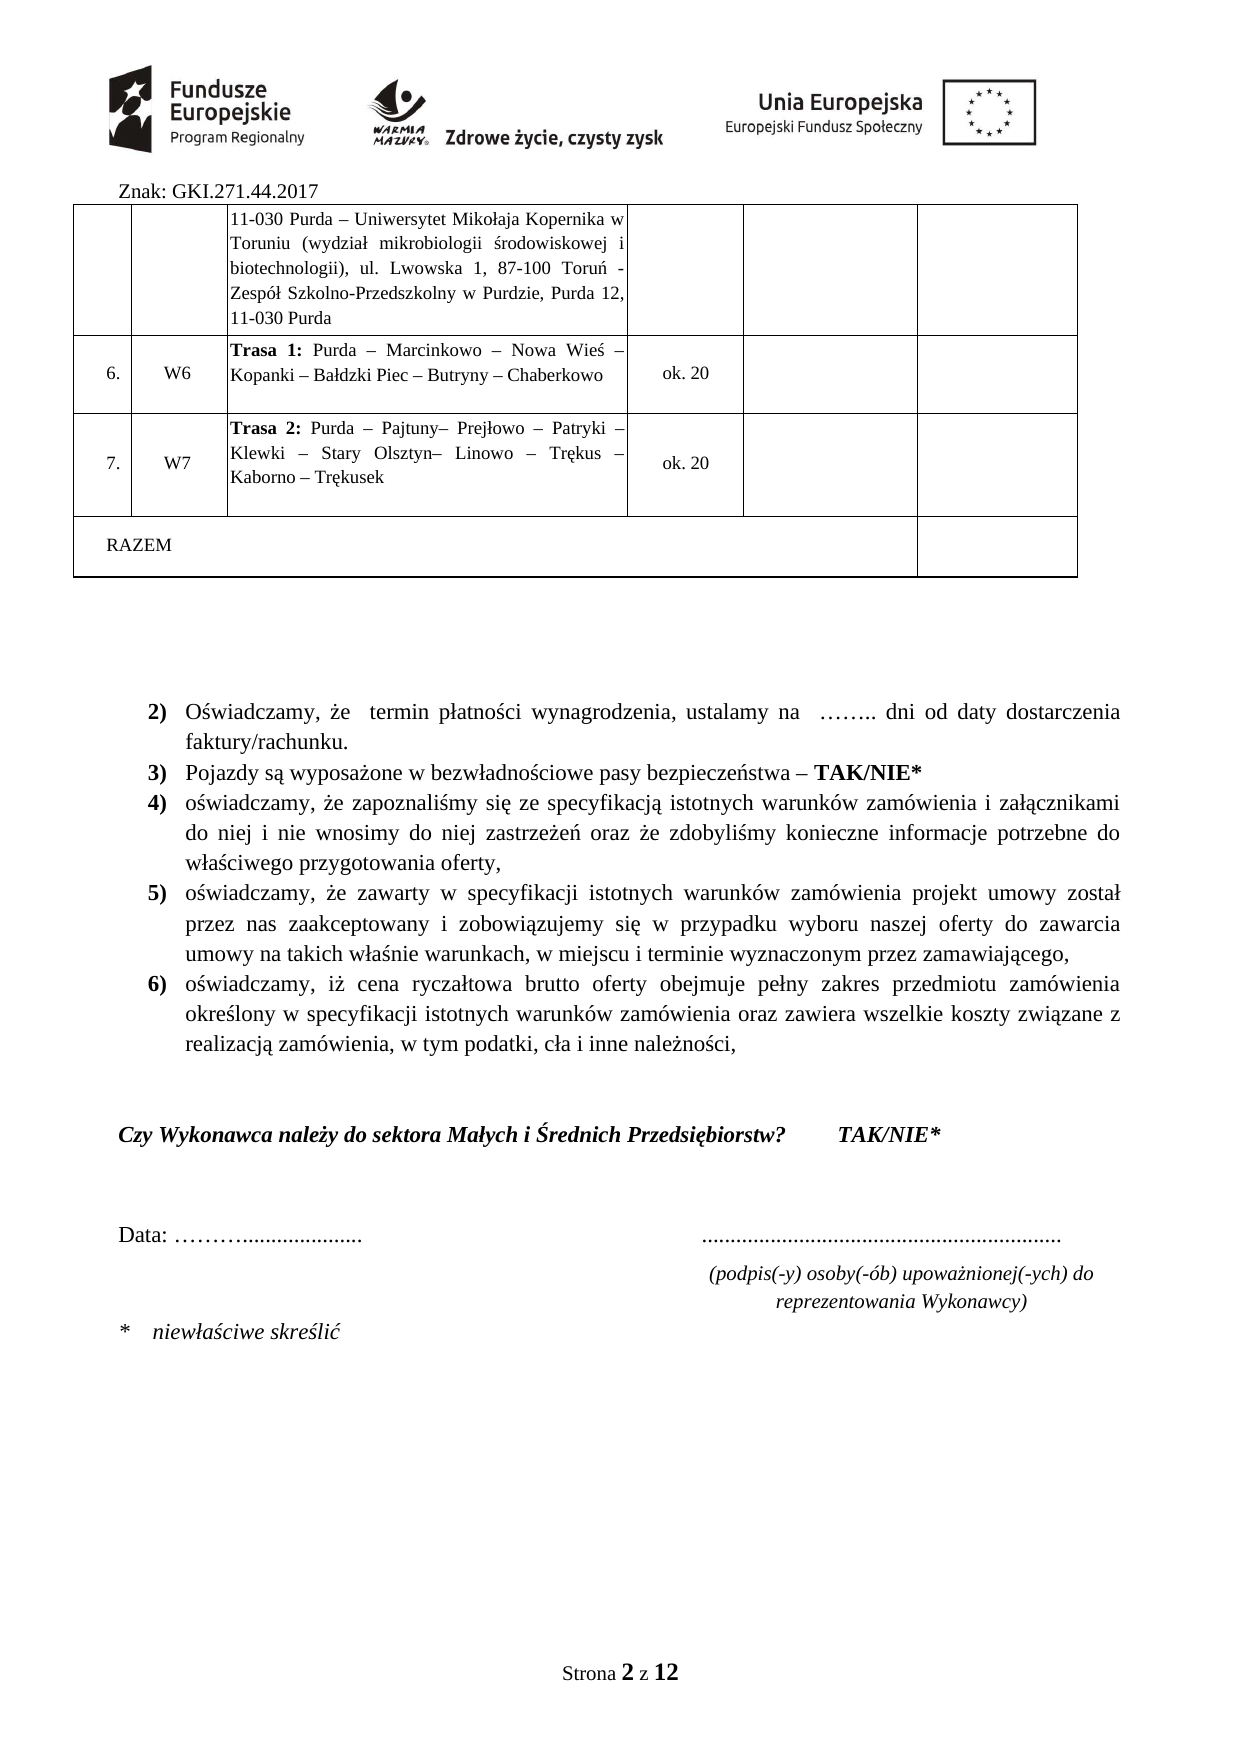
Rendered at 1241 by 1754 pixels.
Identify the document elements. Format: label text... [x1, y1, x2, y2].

text Czy Wykonawca należy do sektora Małych i Średnich Przedsiębiorstw? TAK/NIE* [118, 1121, 1122, 1147]
table_cell [744, 205, 917, 335]
table_cell [918, 414, 1077, 516]
table_cell 6. [74, 336, 131, 413]
table_cell 7. [74, 414, 131, 516]
table_cell RAZEM [74, 517, 917, 576]
list oświadczamy, iż cena ryczałtowa brutto oferty obejmuje pełny zakres przedmiotu zamówienia określony w specyfikacji istotnych warunków zamówienia oraz zawiera wszelkie koszty związane z realizacją zamówienia, w tym podatki, cła i inne należności, [148, 970, 1122, 1057]
table_cell [918, 517, 1077, 576]
table_cell W7 [132, 414, 227, 516]
list Pojazdy są wyposażone w bezwładnościowe pasy bezpieczeństwa – TAK/NIE* [148, 759, 1122, 785]
table_cell ok. 20 [628, 336, 743, 413]
table_cell Trasa 1: Purda – Marcinkowo – Nowa Wieś – Kopanki – Bałdzki Piec – Butryny – Chaberkowo [228, 336, 627, 413]
list oświadczamy, że zawarty w specyfikacji istotnych warunków zamówienia projekt umowy został przez nas zaakceptowany i zobowiązujemy się w przypadku wyboru naszej oferty do zawarcia umowy na takich właśnie warunkach, w miejscu i terminie wyznaczonym przez zamawiającego, [148, 879, 1122, 966]
table_cell [744, 414, 917, 516]
table_cell [744, 336, 917, 413]
picture [88, 42, 1057, 175]
table_cell ok. 20 [628, 414, 743, 516]
table_cell [918, 205, 1077, 335]
table_cell [918, 336, 1077, 413]
text (podpis(-y) osoby(-ób) upoważnionej(-ych) do reprezentowania Wykonawcy) [681, 1261, 1122, 1313]
text Data: ………..................... ............................................................... [118, 1221, 1122, 1247]
text * niewłaściwe skreślić [118, 1318, 1122, 1344]
list Oświadczamy, że termin płatności wynagrodzenia, ustalamy na …….. dni od daty dostarczenia faktury/rachunku. [148, 698, 1122, 755]
table_cell W6 [132, 336, 227, 413]
table_cell 1 [628, 205, 743, 335]
list oświadczamy, że zapoznaliśmy się ze specyfikacją istotnych warunków zamówienia i załącznikami do niej i nie wnosimy do niej zastrzeżeń oraz że zdobyliśmy konieczne informacje potrzebne do właściwego przygotowania oferty, [148, 789, 1122, 876]
table_cell 5. [74, 205, 131, 335]
table_cell Trasa 2: Purda – Pajtuny– Prejłowo – Patryki – Klewki – Stary Olsztyn– Linowo – Trękus – Kaborno – Trękusek [228, 414, 627, 516]
table_cell W5 [132, 205, 227, 335]
